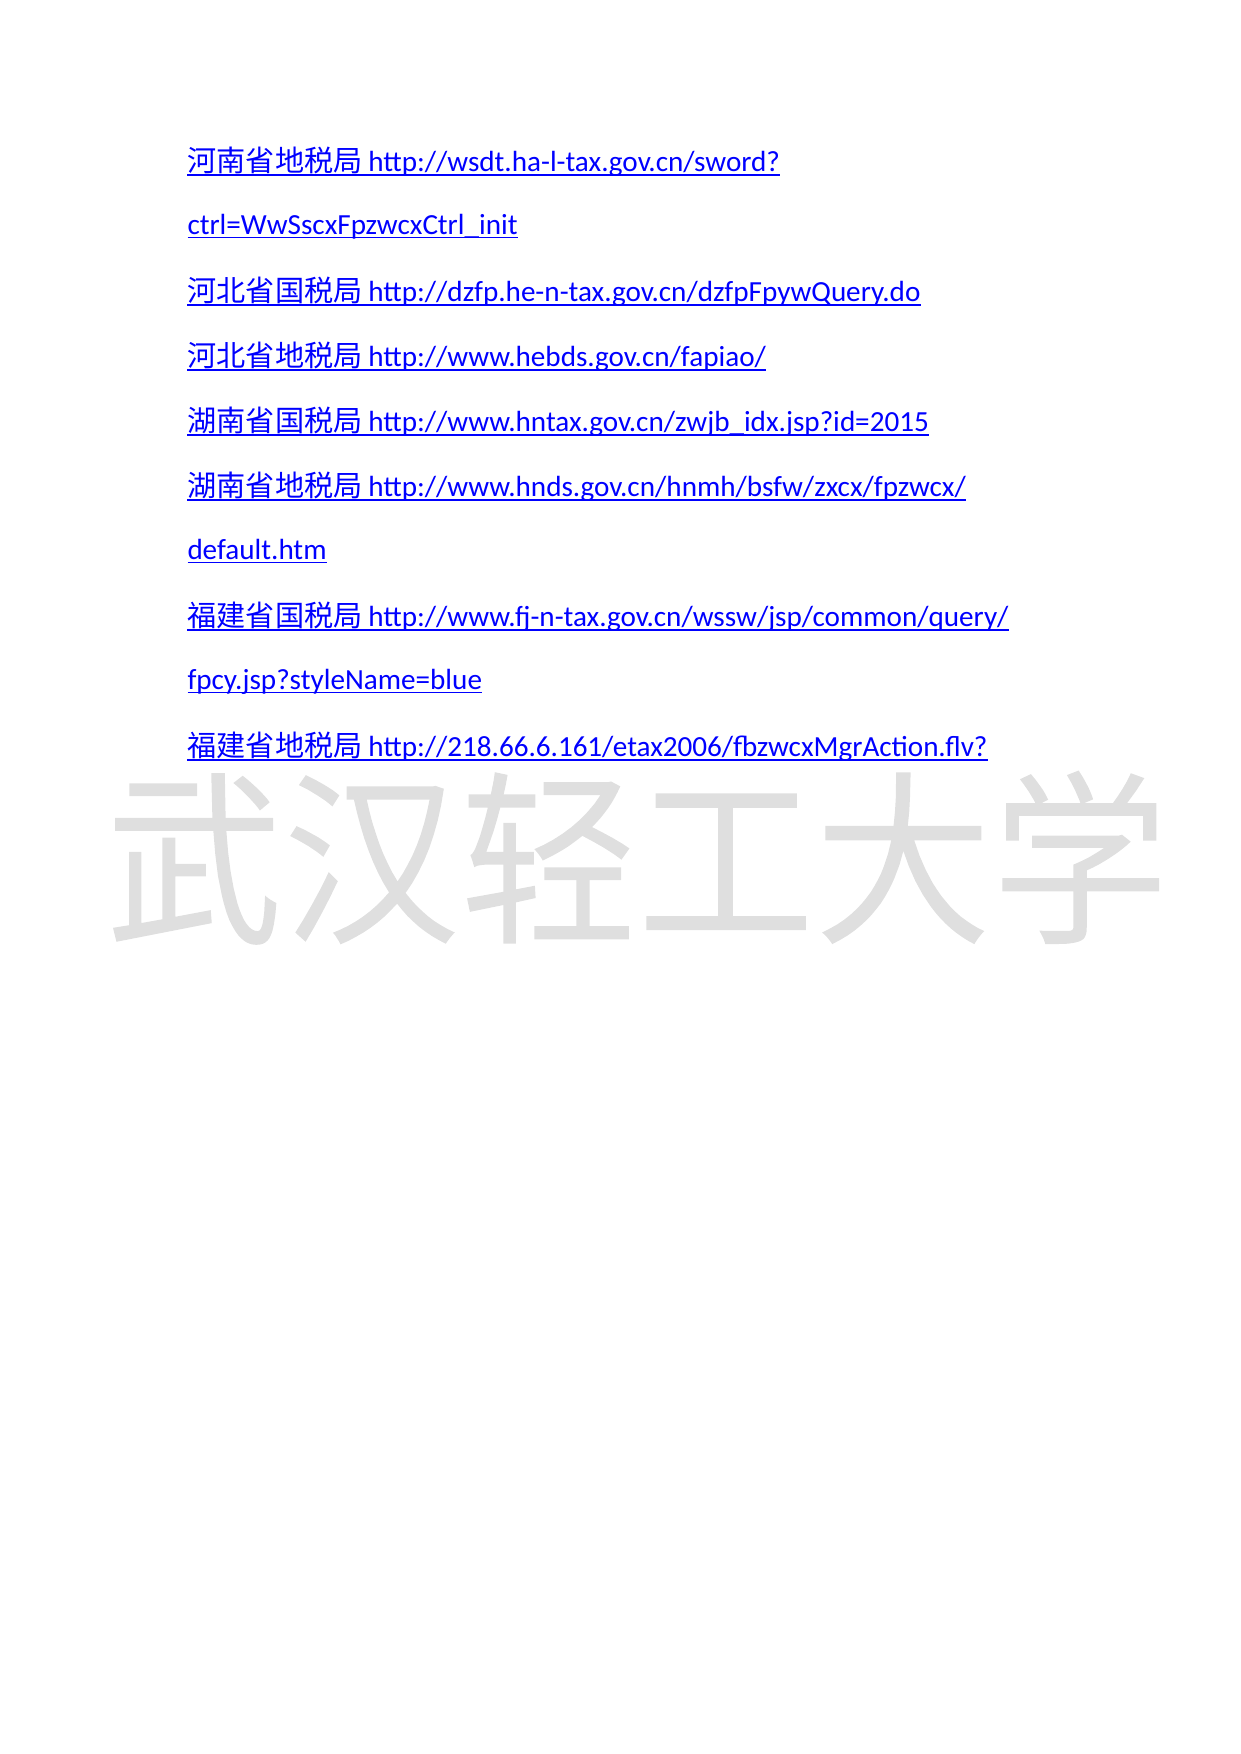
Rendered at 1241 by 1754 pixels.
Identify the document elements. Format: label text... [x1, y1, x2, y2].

text 福建省国税局http://www.fj-n-tax.gov.cn/wssw/jsp/common/query/fpcy.jsp?styleName=blue [187, 581, 1085, 711]
text 湖南省地税局http://www.hnds.gov.cn/hnmh/bsfw/zxcx/fpzwcx/default.htm [187, 451, 1085, 581]
text 河北省国税局http://dzfp.he-n-tax.gov.cn/dzfpFpywQuery.do [187, 256, 1085, 321]
text 河南省地税局http://wsdt.ha-l-tax.gov.cn/sword?ctrl=WwSscxFpzwcxCtrl_init [187, 126, 1085, 256]
text 湖南省国税局http://www.hntax.gov.cn/zwjb_idx.jsp?id=2015 [187, 386, 1085, 451]
text 河北省地税局http://www.hebds.gov.cn/fapiao/ [187, 321, 1085, 386]
text 福建省地税局http://218.66.6.161/etax2006/fbzwcxMgrAction.flv? [187, 711, 1085, 776]
